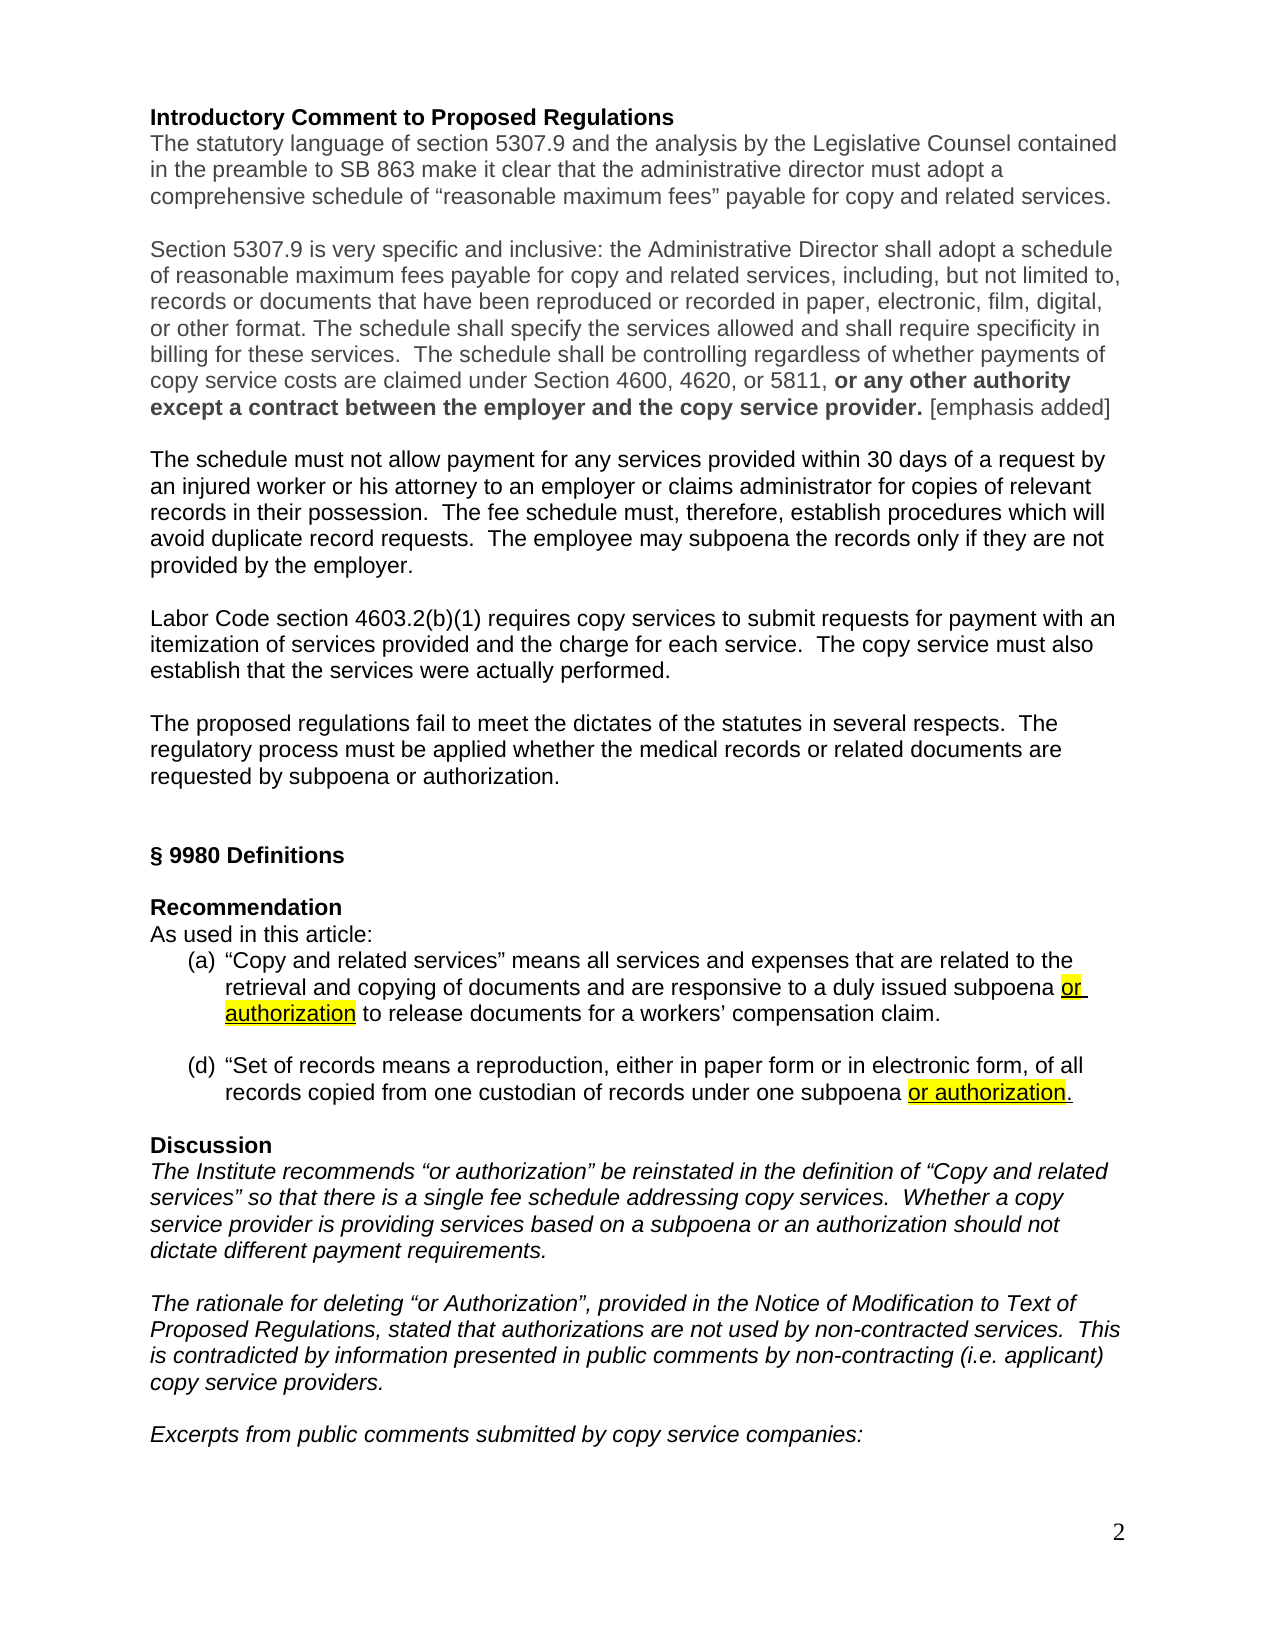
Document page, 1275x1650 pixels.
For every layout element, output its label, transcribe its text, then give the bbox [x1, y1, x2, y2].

text The schedule must not allow payment for any services provided within 30 days of a request by an injured worker or his attorney to an employer or claims administrator for copies of relevant records in their possession. The fee schedule must, therefore, establish procedures which will avoid duplicate record requests. The employee may subpoena the records only if they are not provided by the employer. [150, 446, 1125, 578]
text As used in this article: [150, 921, 1125, 947]
list “Copy and related services” means all services and expenses that are related to the retrieval and copying of documents and are responsive to a duly issued subpoena or authorization to release documents for a workers’ compensation claim. [187, 947, 1125, 1026]
text The proposed regulations fail to meet the dictates of the statutes in several respects. The regulatory process must be applied whether the medical records or related documents are requested by subpoena or authorization. [150, 710, 1125, 789]
text Section 5307.9 is very specific and inclusive: the Administrative Director shall adopt a schedule of reasonable maximum fees payable for copy and related services, including, but not limited to, records or documents that have been reproduced or recorded in paper, electronic, film, digital, or other format. The schedule shall specify the services allowed and shall require specificity in billing for these services. The schedule shall be controlling regardless of whether payments of copy service costs are claimed under Section 4600, 4620, or 5811, or any other authority except a contract between the employer and the copy service provider. [emphasis added] [150, 236, 1125, 420]
list “Set of records means a reproduction, either in paper form or in electronic form, of all records copied from one custodian of records under one subpoena or authorization. [187, 1052, 1125, 1105]
text Labor Code section 4603.2(b)(1) requires copy services to submit requests for payment with an itemization of services provided and the charge for each service. The copy service must also establish that the services were actually performed. [150, 604, 1125, 683]
text § 9980 Definitions [150, 842, 1125, 868]
text Discussion [150, 1132, 1125, 1158]
text The statutory language of section 5307.9 and the analysis by the Legislative Counsel contained in the preamble to SB 863 make it clear that the administrative director must adopt a comprehensive schedule of “reasonable maximum fees” payable for copy and related services. [150, 130, 1125, 209]
text Introductory Comment to Proposed Regulations [150, 104, 1125, 130]
text The rationale for deleting “or Authorization”, provided in the Notice of Modification to Text of Proposed Regulations, stated that authorizations are not used by non-contracted services. This is contradicted by information presented in public comments by non-contracting (i.e. applicant) copy service providers. [150, 1290, 1125, 1395]
text Excerpts from public comments submitted by copy service companies: [150, 1421, 1125, 1448]
text Recommendation [150, 894, 1125, 921]
text The Institute recommends “or authorization” be reinstated in the definition of “Copy and related services” so that there is a single fee schedule addressing copy services. Whether a copy service provider is providing services based on a subpoena or an authorization should not dictate different payment requirements. [150, 1158, 1125, 1263]
